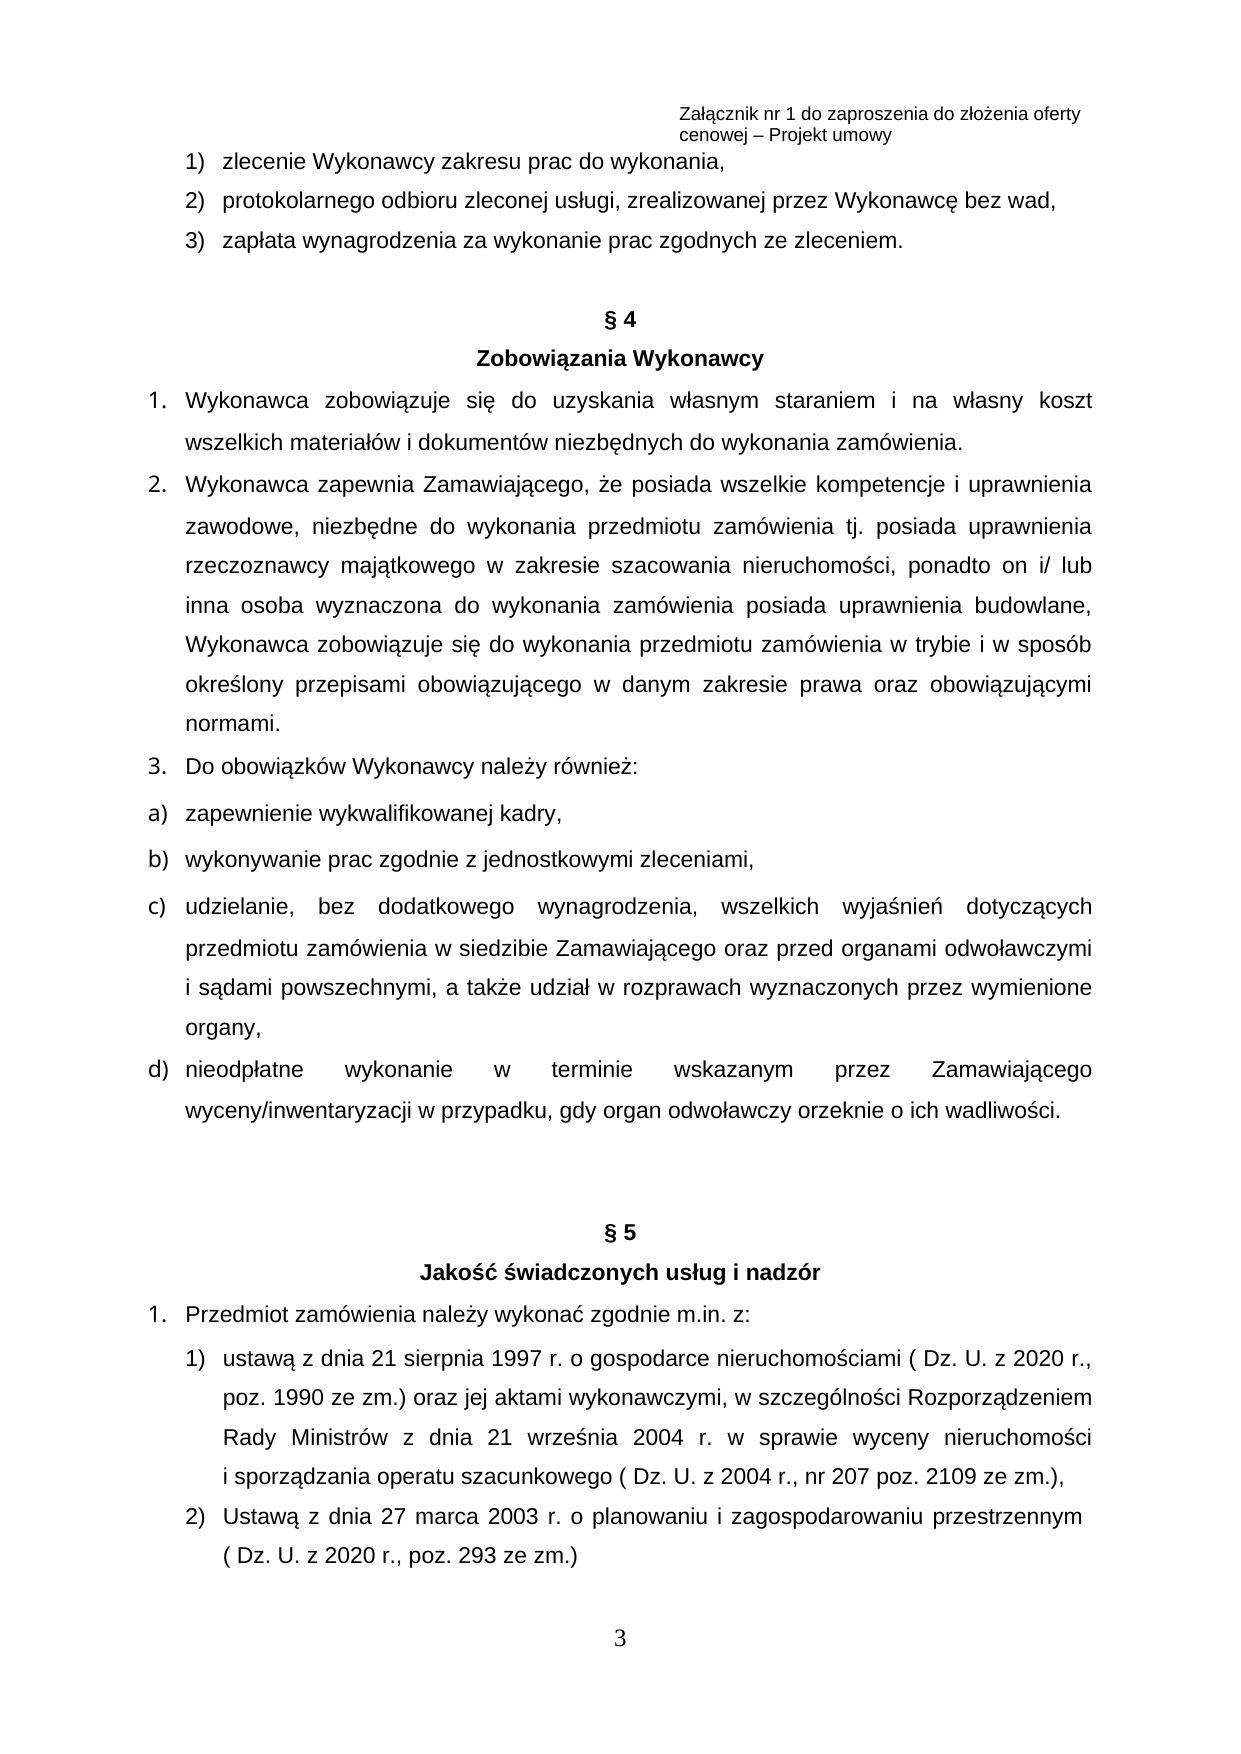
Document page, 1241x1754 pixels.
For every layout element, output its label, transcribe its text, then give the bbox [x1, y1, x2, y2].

list zlecenie Wykonawcy zakresu prac do wykonania, [185, 148, 1093, 174]
list Wykonawca zobowiązuje się do uzyskania własnym staraniem i na własny koszt wszelkich materiałów i dokumentów niezbędnych do wykonania zamówienia. [148, 384, 1093, 455]
text § 5 [148, 1219, 1093, 1245]
list protokolarnego odbioru zleconej usługi, zrealizowanej przez Wykonawcę bez wad, [185, 187, 1093, 213]
list nieodpłatne wykonanie w terminie wskazanym przez Zamawiającego wyceny/inwentaryzacji w przypadku, gdy organ odwoławczy orzeknie o ich wadliwości. [148, 1053, 1093, 1124]
list udzielanie, bez dodatkowego wynagrodzenia, wszelkich wyjaśnień dotyczących przedmiotu zamówienia w siedzibie Zamawiającego oraz przed organami odwoławczymi i sądami powszechnymi, a także udział w rozprawach wyznaczonych przez wymienione organy, [148, 890, 1093, 1040]
text § 4 [148, 306, 1093, 332]
list zapłata wynagrodzenia za wykonanie prac zgodnych ze zleceniem. [185, 227, 1093, 253]
text Zobowiązania Wykonawcy [148, 345, 1093, 371]
list ustawą z dnia 21 sierpnia 1997 r. o gospodarce nieruchomościami ( Dz. U. z 2020 r., poz. 1990 ze zm.) oraz jej aktami wykonawczymi, w szczególności Rozporządzeniem Rady Ministrów z dnia 21 września 2004 r. w sprawie wyceny nieruchomości i sporządzania operatu szacunkowego ( Dz. U. z 2004 r., nr 207 poz. 2109 ze zm.), [185, 1345, 1093, 1489]
list Przedmiot zamówienia należy wykonać zgodnie m.in. z: [148, 1298, 1093, 1329]
list zapewnienie wykwalifikowanej kadry, [148, 796, 1093, 828]
list Ustawą z dnia 27 marca 2003 r. o planowaniu i zagospodarowaniu przestrzennym ( Dz. U. z 2020 r., poz. 293 ze zm.) [185, 1503, 1093, 1568]
list Do obowiązków Wykonawcy należy również: [148, 749, 1093, 781]
list wykonywanie prac zgodnie z jednostkowymi zleceniami, [148, 843, 1093, 874]
list Wykonawca zapewnia Zamawiającego, że posiada wszelkie kompetencje i uprawnienia zawodowe, niezbędne do wykonania przedmiotu zamówienia tj. posiada uprawnienia rzeczoznawcy majątkowego w zakresie szacowania nieruchomości, ponadto on i/ lub inna osoba wyznaczona do wykonania zamówienia posiada uprawnienia budowlane, Wykonawca zobowiązuje się do wykonania przedmiotu zamówienia w trybie i w sposób określony przepisami obowiązującego w danym zakresie prawa oraz obowiązującymi normami. [148, 468, 1093, 736]
text Jakość świadczonych usług i nadzór [148, 1258, 1093, 1285]
